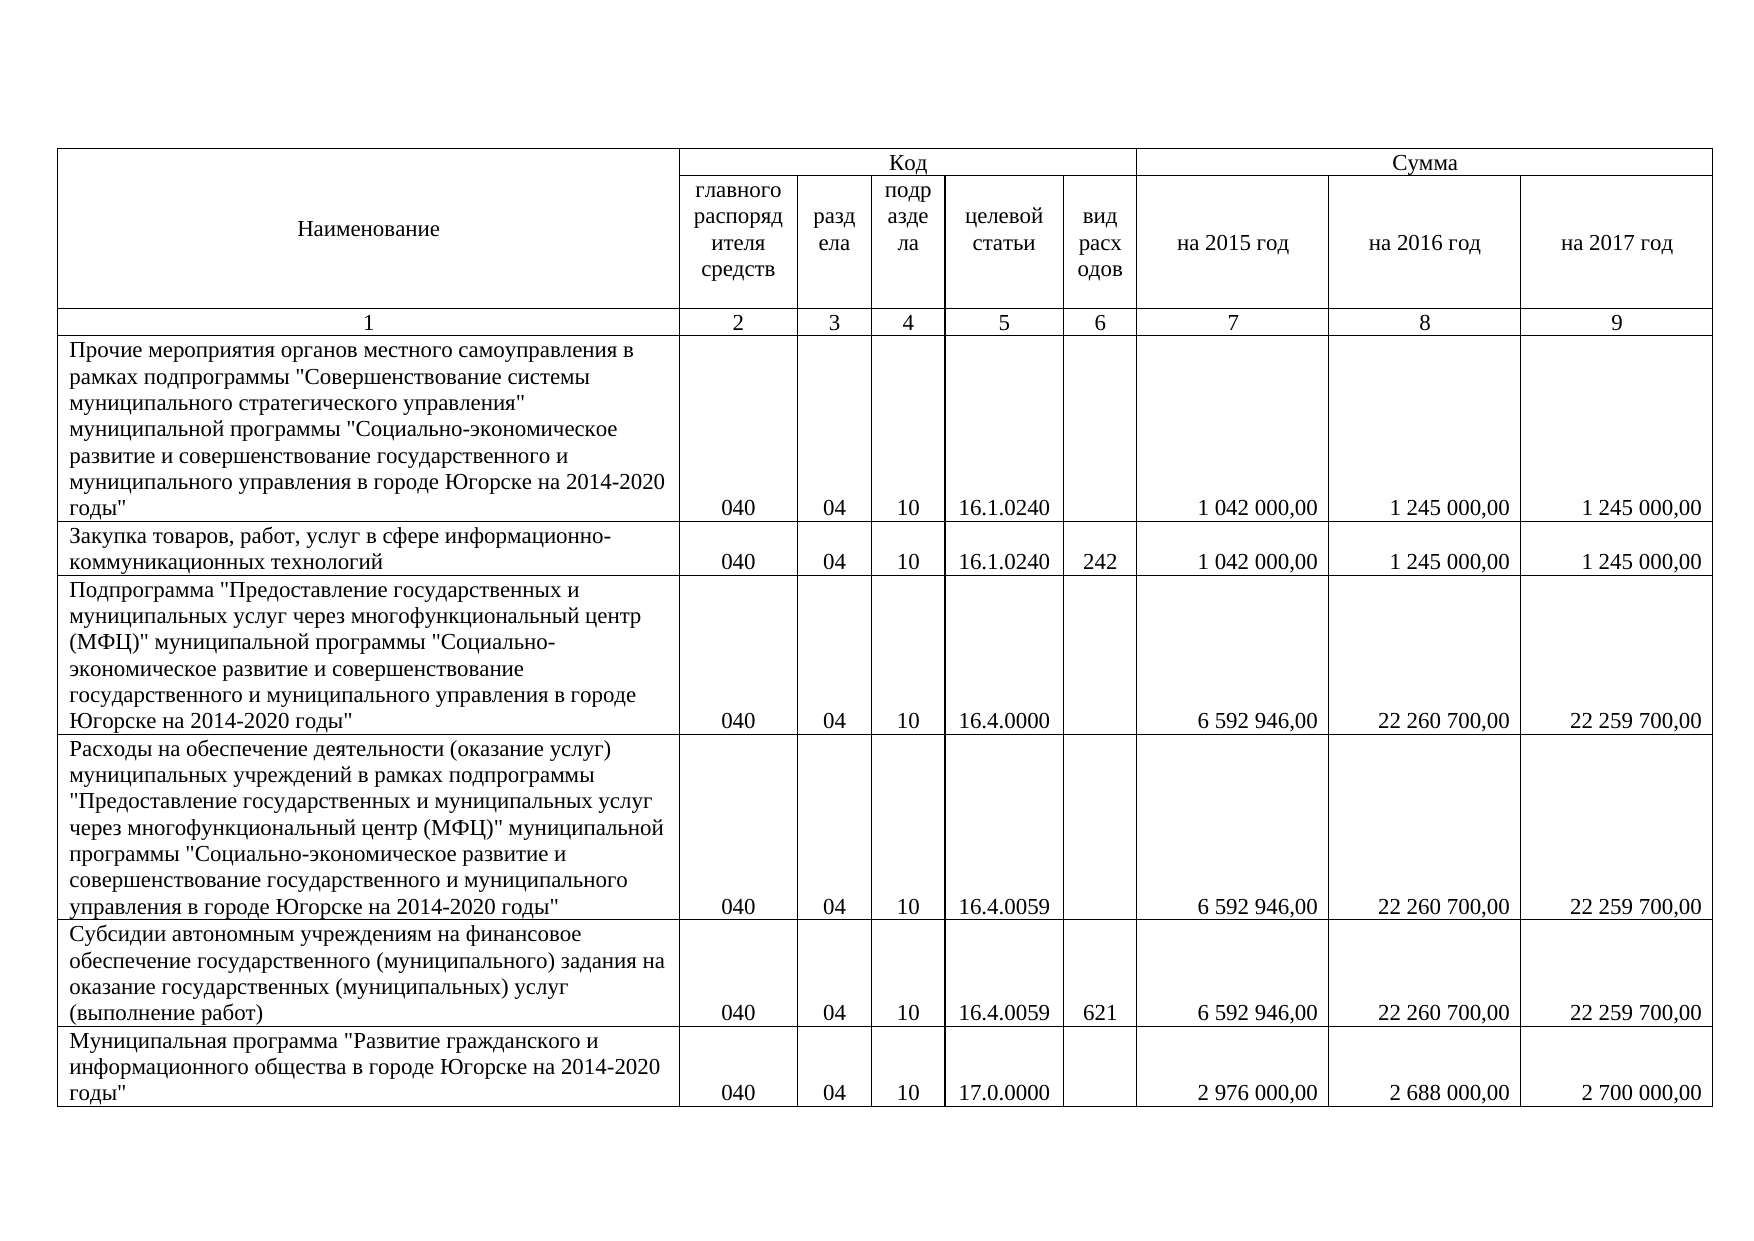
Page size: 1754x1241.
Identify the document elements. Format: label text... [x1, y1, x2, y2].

table_cell 16.4.0000 [946, 576, 1063, 734]
table_header Сумма [1137, 149, 1712, 175]
table_cell 2 [680, 309, 797, 335]
table_cell 040 [680, 336, 797, 521]
table_cell 5 [946, 309, 1063, 335]
table_cell 040 [680, 1027, 797, 1106]
table_cell подраздела [872, 176, 944, 308]
table_cell 10 [872, 735, 944, 919]
table_cell на 2015 год [1137, 176, 1328, 308]
table_cell 3 [798, 309, 871, 335]
table_cell [1064, 735, 1136, 919]
table_cell 04 [798, 920, 871, 1026]
table_cell Субсидии автономным учреждениям на финансовое обеспечение государственного (муниципального) задания на оказание государственных (муниципальных) услуг (выполнение работ) [58, 920, 679, 1026]
table_cell 16.4.0059 [946, 735, 1063, 919]
table_header Наименование [58, 149, 679, 308]
table_cell 1 245 000,00 [1329, 522, 1520, 574]
table_cell 22 259 700,00 [1521, 920, 1712, 1026]
table_cell целевой статьи [946, 176, 1063, 308]
table_cell 04 [798, 735, 871, 919]
table_cell [1064, 1027, 1136, 1106]
table_cell Закупка товаров, работ, услуг в сфере информационно-коммуникационных технологий [58, 522, 679, 574]
table_cell 1 [58, 309, 679, 335]
table_cell Прочие мероприятия органов местного самоуправления в рамках подпрограммы "Совершенствование системы муниципального стратегического управления" муниципальной программы "Социально-экономическое развитие и совершенствование государственного и муниципального управления в городе Югорске на 2014-2020 годы" [58, 336, 679, 521]
table_cell 16.1.0240 [946, 522, 1063, 574]
table_cell на 2017 год [1521, 176, 1712, 308]
table_cell 16.1.0240 [946, 336, 1063, 521]
table_cell 6 592 946,00 [1137, 920, 1328, 1026]
table_cell 17.0.0000 [946, 1027, 1063, 1106]
table_cell [1064, 576, 1136, 734]
table_cell 22 260 700,00 [1329, 576, 1520, 734]
table_cell 8 [1329, 309, 1520, 335]
table_cell 6 592 946,00 [1137, 735, 1328, 919]
table_cell [1064, 336, 1136, 521]
table_cell 04 [798, 522, 871, 574]
table_cell 6 592 946,00 [1137, 576, 1328, 734]
table_cell 1 245 000,00 [1521, 522, 1712, 574]
table_cell 6 [1064, 309, 1136, 335]
table_cell на 2016 год [1329, 176, 1520, 308]
table_cell Муниципальная программа "Развитие гражданского и информационного общества в городе Югорске на 2014-2020 годы" [58, 1027, 679, 1106]
table_cell 040 [680, 522, 797, 574]
table_cell 22 259 700,00 [1521, 576, 1712, 734]
table_cell 1 042 000,00 [1137, 522, 1328, 574]
table_cell 1 245 000,00 [1521, 336, 1712, 521]
table_cell 10 [872, 336, 944, 521]
table_cell 7 [1137, 309, 1328, 335]
table_cell 22 260 700,00 [1329, 735, 1520, 919]
table_cell 621 [1064, 920, 1136, 1026]
table_cell 1 245 000,00 [1329, 336, 1520, 521]
table_cell 04 [798, 336, 871, 521]
table_cell главного распорядителя средств [680, 176, 797, 308]
table_cell 10 [872, 576, 944, 734]
table_cell 22 260 700,00 [1329, 920, 1520, 1026]
table_cell вид расходов [1064, 176, 1136, 308]
table_cell 9 [1521, 309, 1712, 335]
table_cell 2 700 000,00 [1521, 1027, 1712, 1106]
table_header Код [680, 149, 1136, 175]
table_cell 1 042 000,00 [1137, 336, 1328, 521]
table_cell 22 259 700,00 [1521, 735, 1712, 919]
table_cell 10 [872, 522, 944, 574]
table_cell 10 [872, 920, 944, 1026]
table_cell 2 976 000,00 [1137, 1027, 1328, 1106]
table_cell 4 [872, 309, 944, 335]
table_cell 04 [798, 576, 871, 734]
table_cell Подпрограмма "Предоставление государственных и муниципальных услуг через многофункциональный центр (МФЦ)" муниципальной программы "Социально-экономическое развитие и совершенствование государственного и муниципального управления в городе Югорске на 2014-2020 годы" [58, 576, 679, 734]
table_cell Расходы на обеспечение деятельности (оказание услуг) муниципальных учреждений в рамках подпрограммы "Предоставление государственных и муниципальных услуг через многофункциональный центр (МФЦ)" муниципальной программы "Социально-экономическое развитие и совершенствование государственного и муниципального управления в городе Югорске на 2014-2020 годы" [58, 735, 679, 919]
table_cell 16.4.0059 [946, 920, 1063, 1026]
table_cell 040 [680, 576, 797, 734]
table_cell раздела [798, 176, 871, 308]
table_cell 10 [872, 1027, 944, 1106]
table_cell 040 [680, 735, 797, 919]
table_cell 242 [1064, 522, 1136, 574]
table_cell 2 688 000,00 [1329, 1027, 1520, 1106]
table_cell 04 [798, 1027, 871, 1106]
table_cell 040 [680, 920, 797, 1026]
